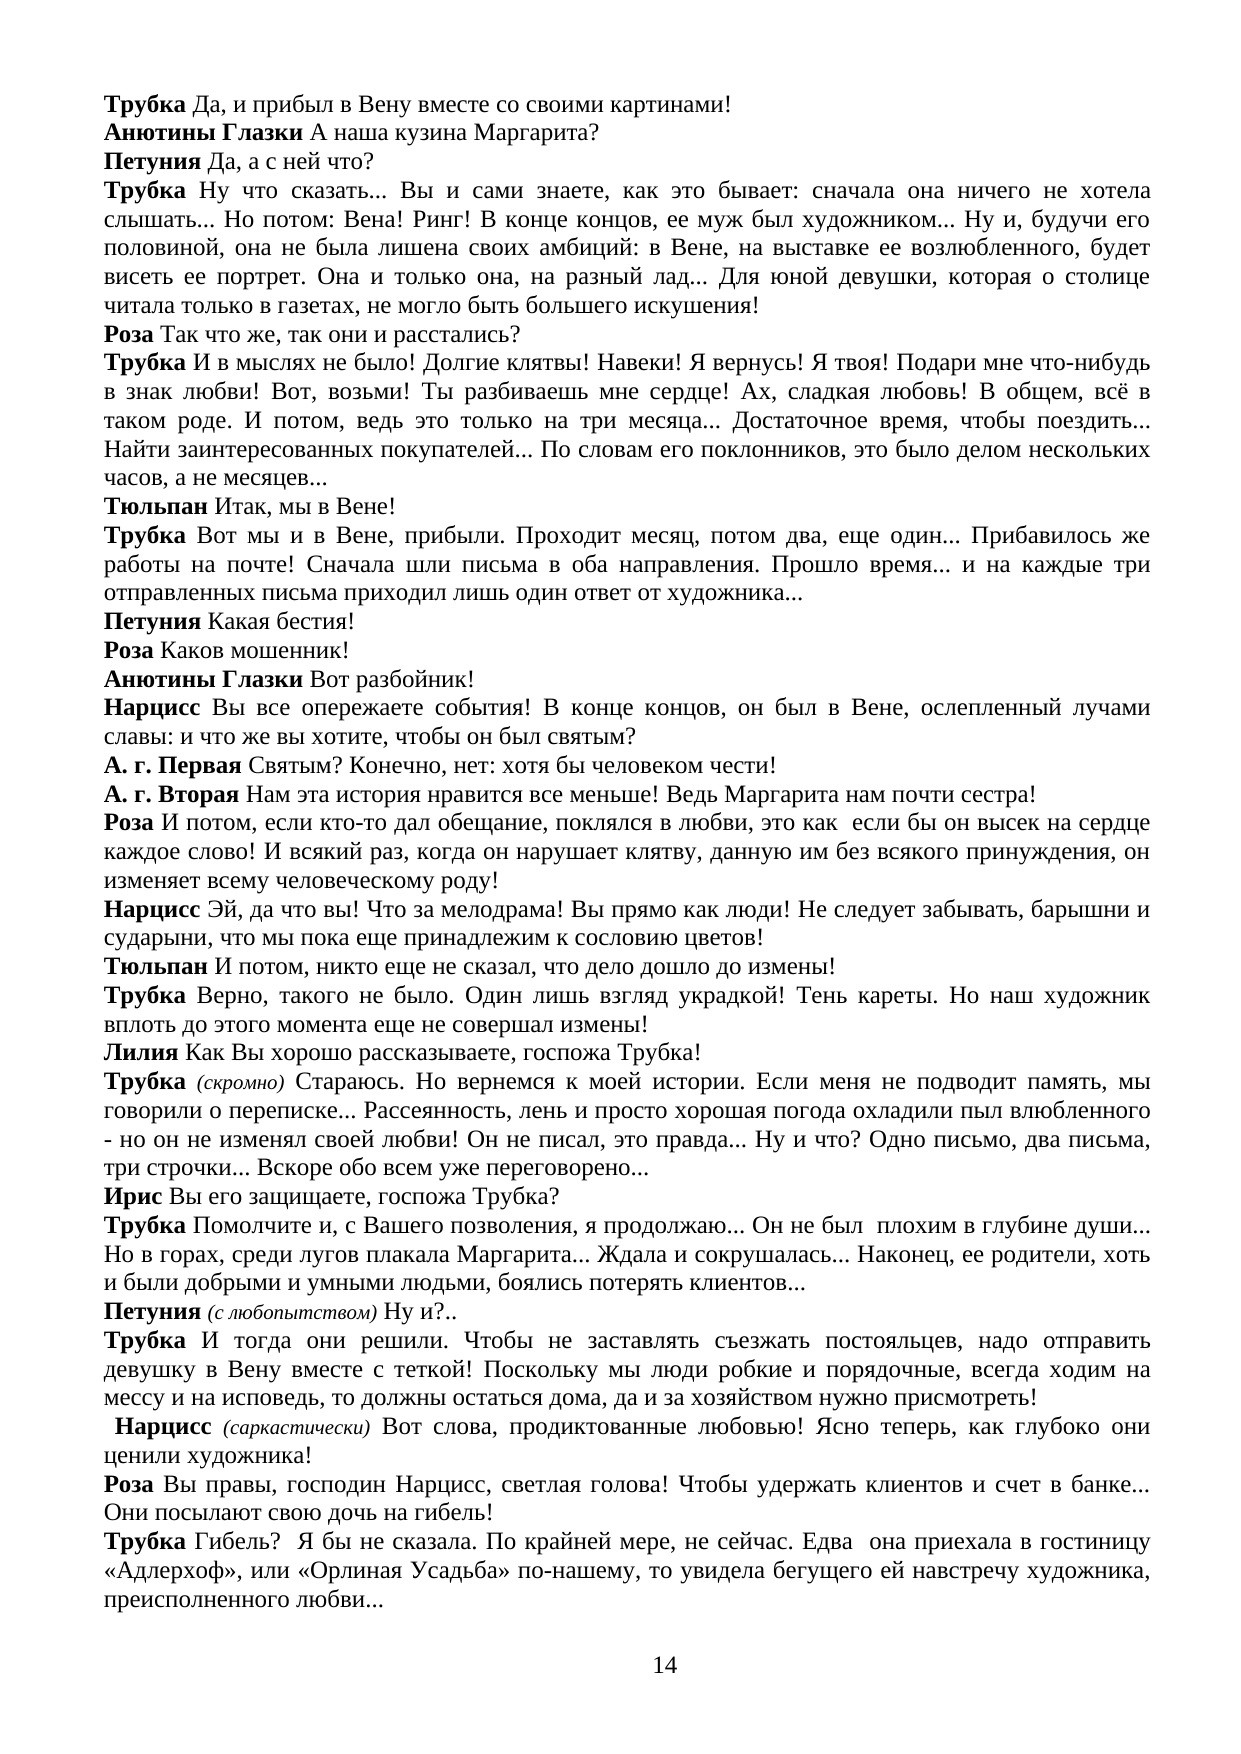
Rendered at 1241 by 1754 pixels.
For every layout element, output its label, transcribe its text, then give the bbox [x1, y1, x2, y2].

text Петуния Какая бестия! [103, 606, 1152, 635]
text Анютины Глазки А наша кузина Маргарита? [103, 117, 1152, 146]
text Трубка И в мыслях не было! Долгие клятвы! Навеки! Я вернусь! Я твоя! Подари мне что-нибудь в знак любви! Вот, возьми! Ты разбиваешь мне сердце! Ах, сладкая любовь! В общем, всё в таком роде. И потом, ведь это только на три месяца... Достаточное время, чтобы поездить... Найти заинтересованных покупателей... По словам его поклонников, это было делом нескольких часов, а не месяцев... [103, 347, 1152, 491]
text А. г. Первая Святым? Конечно, нет: хотя бы человеком чести! [103, 750, 1152, 779]
text Трубка (скромно) Стараюсь. Но вернемся к моей истории. Если меня не подводит память, мы говорили о переписке... Рассеянность, лень и просто хорошая погода охладили пыл влюбленного - но он не изменял своей любви! Он не писал, это правда... Ну и что? Одно письмо, два письма, три строчки... Вскоре обо всем уже переговорено... [103, 1066, 1152, 1181]
text Трубка Вот мы и в Вене, прибыли. Проходит месяц, потом два, еще один... Прибавилось же работы на почте! Сначала шли письма в оба направления. Прошло время... и на каждые три отправленных письма приходил лишь один ответ от художника... [103, 520, 1152, 606]
text Тюльпан И потом, никто еще не сказал, что дело дошло до измены! [103, 951, 1152, 980]
text Роза Так что же, так они и расстались? [103, 319, 1152, 347]
text Трубка Верно, такого не было. Один лишь взгляд украдкой! Тень кареты. Но наш художник вплоть до этого момента еще не совершал измены! [103, 980, 1152, 1037]
text Нарцисс Эй, да что вы! Что за мелодрама! Вы прямо как люди! Не следует забывать, барышни и сударыни, что мы пока еще принадлежим к сословию цветов! [103, 894, 1152, 951]
text Роза И потом, если кто-то дал обещание, поклялся в любви, это как если бы он высек на сердце каждое слово! И всякий раз, когда он нарушает клятву, данную им без всякого принуждения, он изменяет всему человеческому роду! [103, 807, 1152, 894]
text Тюльпан Итак, мы в Вене! [103, 491, 1152, 520]
text Нарцисс (саркастически) Вот слова, продиктованные любовью! Ясно теперь, как глубоко они ценили художника! [103, 1411, 1152, 1469]
text Трубка Да, и прибыл в Вену вместе со своими картинами! [103, 89, 1152, 117]
text Трубка Ну что сказать... Вы и сами знаете, как это бывает: сначала она ничего не хотела слышать... Но потом: Вена! Ринг! В конце концов, ее муж был художником... Ну и, будучи его половиной, она не была лишена своих амбиций: в Вене, на выставке ее возлюбленного, будет висеть ее портрет. Она и только она, на разный лад... Для юной девушки, которая о столице читала только в газетах, не могло быть большего искушения! [103, 175, 1152, 319]
text Трубка Гибель? Я бы не сказала. По крайней мере, не сейчас. Едва она приехала в гостиницу «Адлерхоф», или «Орлиная Усадьба» по-нашему, то увидела бегущего ей навстречу художника, преисполненного любви... [103, 1526, 1152, 1612]
text Лилия Как Вы хорошо рассказываете, госпожа Трубка! [103, 1037, 1152, 1066]
text Ирис Вы его защищаете, госпожа Трубка? [103, 1181, 1152, 1210]
text Трубка И тогда они решили. Чтобы не заставлять съезжать постояльцев, надо отправить девушку в Вену вместе с теткой! Поскольку мы люди робкие и порядочные, всегда ходим на мессу и на исповедь, то должны остаться дома, да и за хозяйством нужно присмотреть! [103, 1325, 1152, 1411]
text Анютины Глазки Вот разбойник! [103, 664, 1152, 692]
text Петуния (с любопытством) Ну и?.. [103, 1296, 1152, 1325]
text Трубка Помолчите и, с Вашего позволения, я продолжаю... Он не был плохим в глубине души... Но в горах, среди лугов плакала Маргарита... Ждала и сокрушалась... Наконец, ее родители, хоть и были добрыми и умными людьми, боялись потерять клиентов... [103, 1210, 1152, 1296]
text Роза Каков мошенник! [103, 635, 1152, 664]
text Роза Вы правы, господин Нарцисс, светлая голова! Чтобы удержать клиентов и счет в банке... Они посылают свою дочь на гибель! [103, 1469, 1152, 1526]
text Нарцисс Вы все опережаете события! В конце концов, он был в Вене, ослепленный лучами славы: и что же вы хотите, чтобы он был святым? [103, 692, 1152, 750]
text А. г. Вторая Нам эта история нравится все меньше! Ведь Маргарита нам почти сестра! [103, 779, 1152, 807]
text Петуния Да, а с ней что? [103, 146, 1152, 175]
